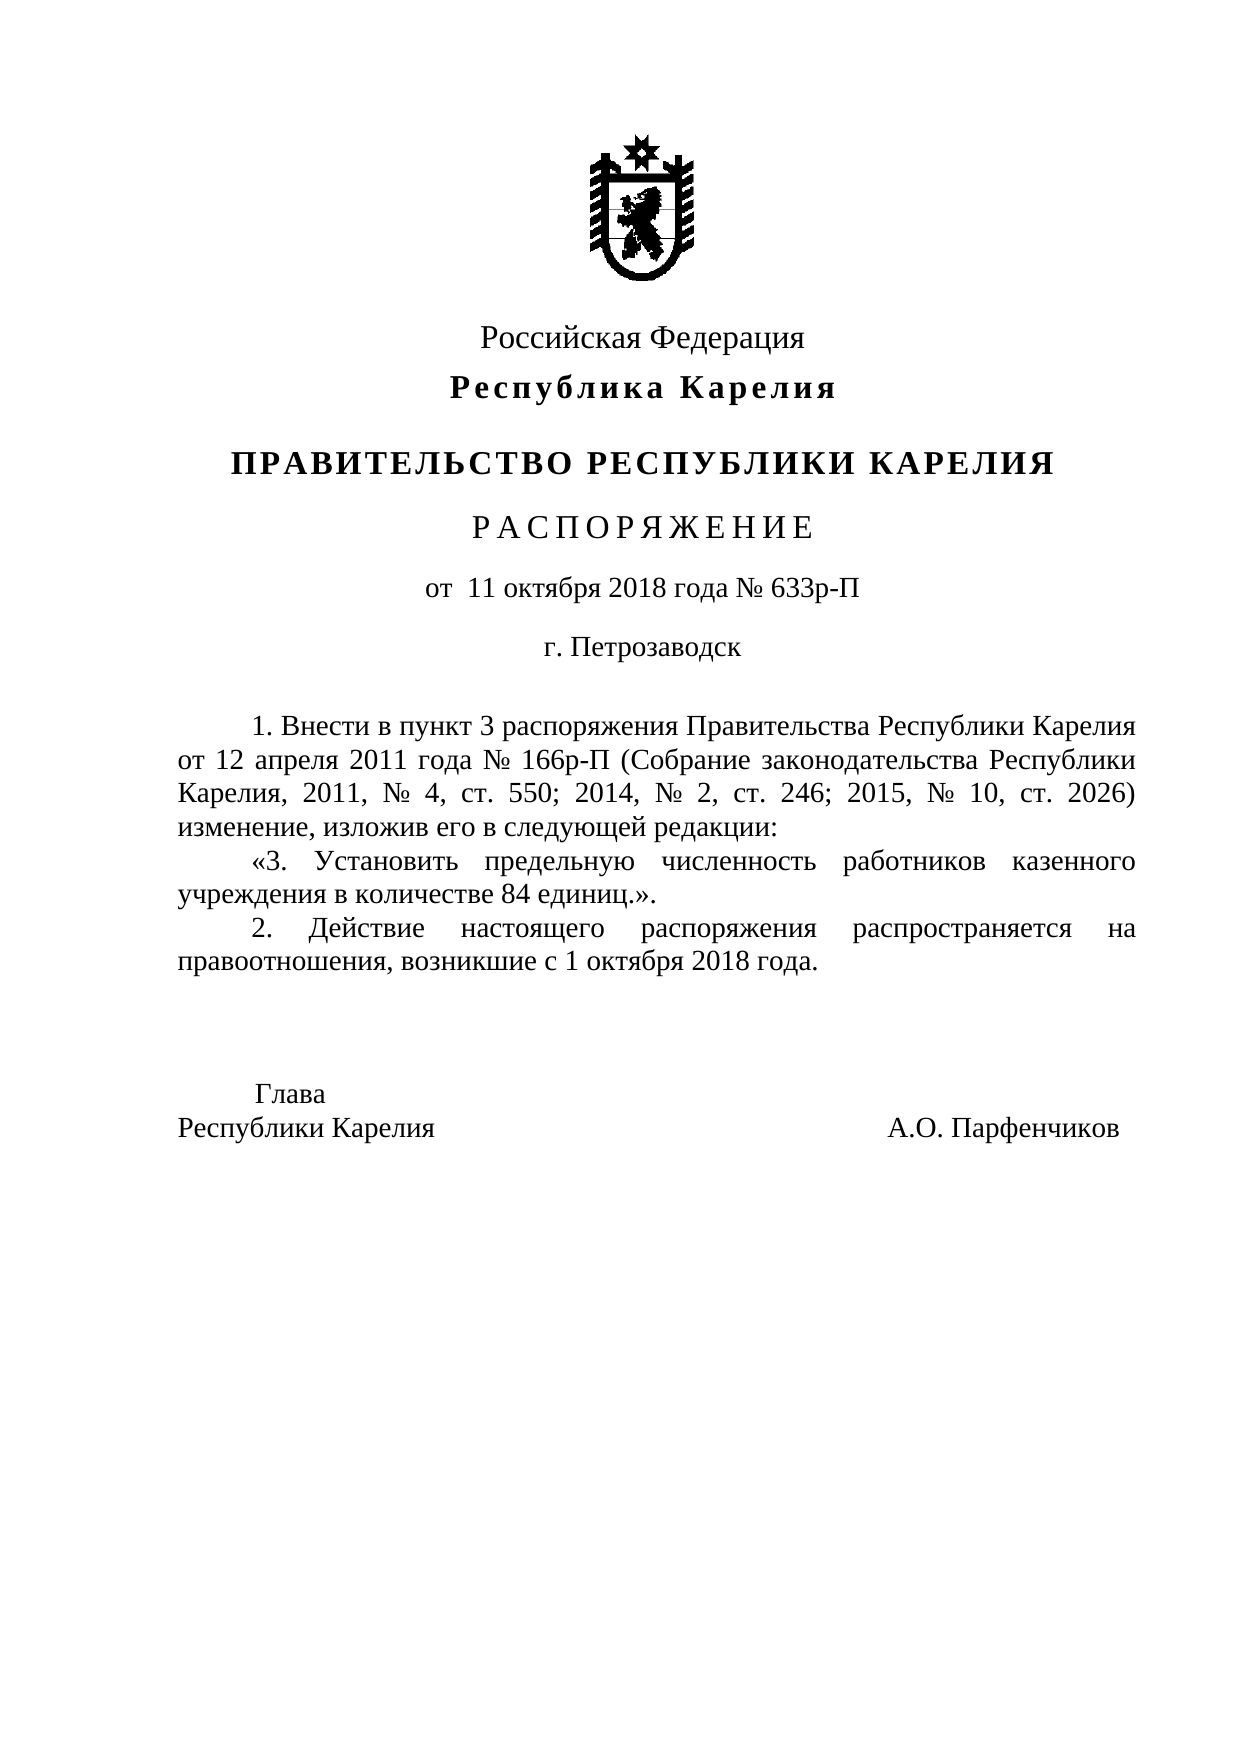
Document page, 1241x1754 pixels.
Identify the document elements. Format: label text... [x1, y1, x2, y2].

picture [571, 122, 713, 305]
subtitle Российская Федерация [177, 317, 1107, 355]
text 1. Внести в пункт 3 распоряжения Правительства Республики Карелия от 12 апреля 2011 года № 166р-П (Собрание законодательства Республики Карелия, 2011, № 4, ст. 550; 2014, № 2, ст. 246; 2015, № 10, ст. 2026) изменение, изложив его в следующей редакции: [177, 708, 1137, 843]
subtitle ПРАВИТЕЛЬСТВО РЕСПУБЛИКИ КАРЕЛИЯ [177, 444, 1107, 482]
text Глава [177, 1044, 1152, 1110]
subtitle Республика Карелия [177, 368, 1107, 406]
text «3. Установить предельную численность работников казенного учреждения в количестве 84 единиц.». [177, 843, 1137, 910]
text Республики Карелия А.О. Парфенчиков [177, 1110, 1152, 1143]
text от 11 октября 2018 года № 633р-П [177, 570, 1107, 604]
subtitle РАСПОРЯЖЕНИЕ [177, 507, 1107, 545]
text 2. Действие настоящего распоряжения распространяется на правоотношения, возникшие с 1 октября 2018 года. [177, 910, 1137, 977]
text г. Петрозаводск [177, 629, 1107, 662]
